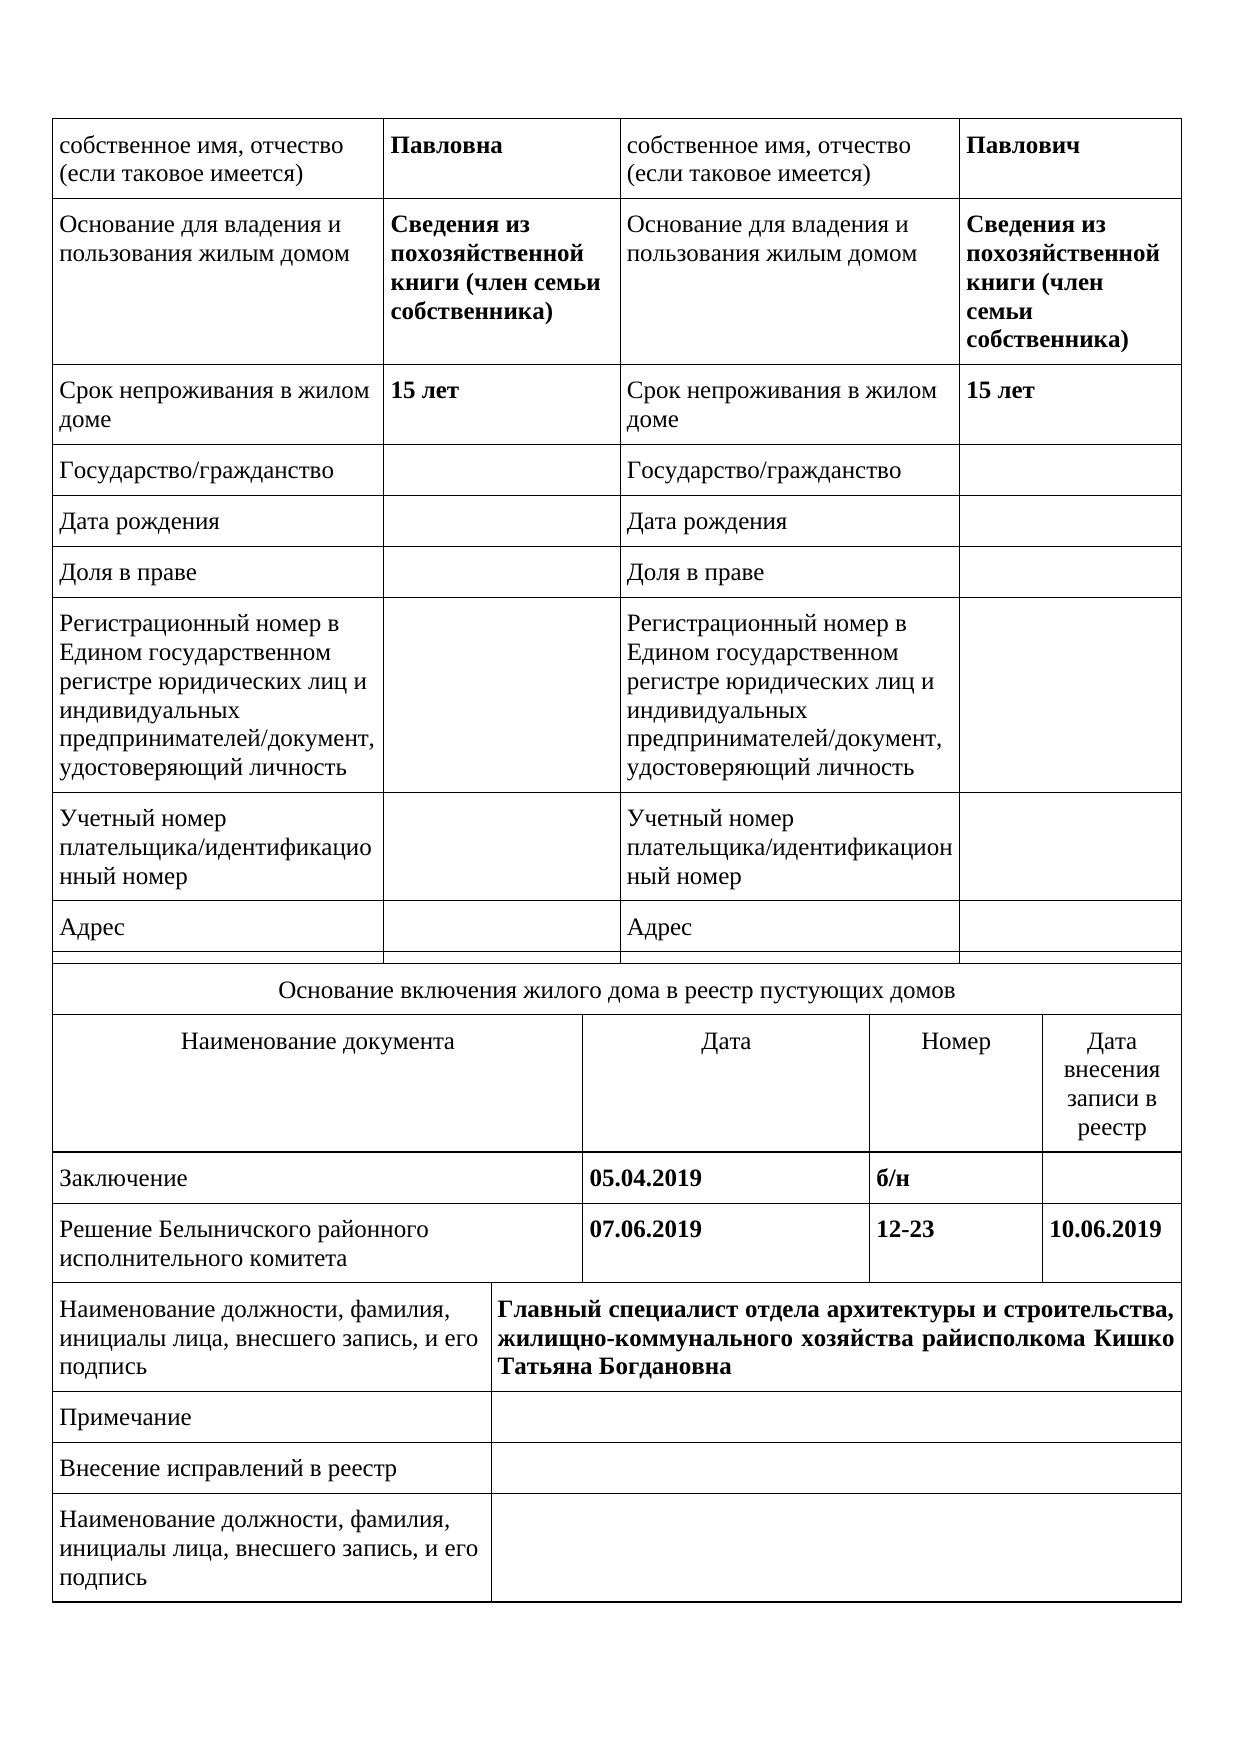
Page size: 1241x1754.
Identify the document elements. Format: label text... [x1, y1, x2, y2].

table_cell [384, 901, 620, 951]
table_cell [384, 496, 620, 546]
table_cell [960, 952, 1181, 963]
table_cell [492, 1494, 1181, 1601]
table_cell Регистрационный номер в Едином государственном регистре юридических лиц и индивидуальных предпринимателей/документ, удостоверяющий личность [621, 598, 959, 792]
table_cell Сведения из похозяйственной книги (член семьи собственника) [960, 199, 1181, 364]
table_cell Государство/гражданство [621, 445, 959, 495]
table_cell [384, 952, 620, 963]
table_cell [960, 445, 1181, 495]
table_cell 15 лет [960, 365, 1181, 444]
table_cell Заключение [53, 1153, 582, 1202]
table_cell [53, 119, 383, 198]
table_cell 12-23 [870, 1204, 1042, 1282]
table_cell [384, 598, 620, 792]
table_cell [384, 445, 620, 495]
table_cell [53, 952, 383, 963]
table_cell Дата рождения [621, 496, 959, 546]
table_cell Номер [870, 1015, 1042, 1151]
table_cell Главный специалист отдела архитектуры и строительства, жилищно-коммунального хозяйства райисполкома Кишко Татьяна Богдановна [492, 1283, 1181, 1391]
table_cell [960, 119, 1181, 198]
table_cell Дата внесения записи в реестр [1043, 1015, 1181, 1151]
table_cell Дата [583, 1015, 869, 1151]
table_cell Учетный номер плательщика/идентификационный номер [621, 793, 959, 900]
table_cell [960, 598, 1181, 792]
table_cell [960, 496, 1181, 546]
table_cell [960, 901, 1181, 951]
table_cell Государство/гражданство [53, 445, 383, 495]
table_cell 05.04.2019 [583, 1153, 869, 1202]
table_cell 07.06.2019 [583, 1204, 869, 1282]
table_cell Адрес [621, 901, 959, 951]
table_cell 15 лет [384, 365, 620, 444]
table_cell Дата рождения [53, 496, 383, 546]
table_cell Основание для владения и пользования жилым домом [53, 199, 383, 364]
table_cell Сведения из похозяйственной книги (член семьи собственника) [384, 199, 620, 364]
table_cell Основание включения жилого дома в реестр пустующих домов [53, 964, 1181, 1014]
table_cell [384, 119, 620, 198]
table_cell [53, 1283, 491, 1391]
table_cell Решение Белыничского районного исполнительного комитета [53, 1204, 582, 1282]
table_cell Регистрационный номер в Едином государственном регистре юридических лиц и индивидуальных предпринимателей/документ, удостоверяющий личность [53, 598, 383, 792]
table_cell Срок непроживания в жилом доме [621, 365, 959, 444]
table_cell Примечание [53, 1392, 491, 1442]
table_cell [621, 119, 959, 198]
table_cell [384, 793, 620, 900]
table_cell Наименование документа [53, 1015, 582, 1151]
table_cell Внесение исправлений в реестр [53, 1443, 491, 1493]
table_cell Доля в праве [53, 547, 383, 597]
table_cell б/н [870, 1153, 1042, 1202]
table_cell [492, 1392, 1181, 1442]
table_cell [53, 1494, 491, 1601]
table_cell Доля в праве [621, 547, 959, 597]
table_cell [384, 547, 620, 597]
table_cell Срок непроживания в жилом доме [53, 365, 383, 444]
table_cell Учетный номер плательщика/идентификационный номер [53, 793, 383, 900]
table_cell Адрес [53, 901, 383, 951]
table_cell Основание для владения и пользования жилым домом [621, 199, 959, 364]
table_cell [492, 1443, 1181, 1493]
table_cell [1043, 1153, 1181, 1202]
table_cell [960, 547, 1181, 597]
table_cell [621, 952, 959, 963]
table_cell 10.06.2019 [1043, 1204, 1181, 1282]
table_cell [960, 793, 1181, 900]
